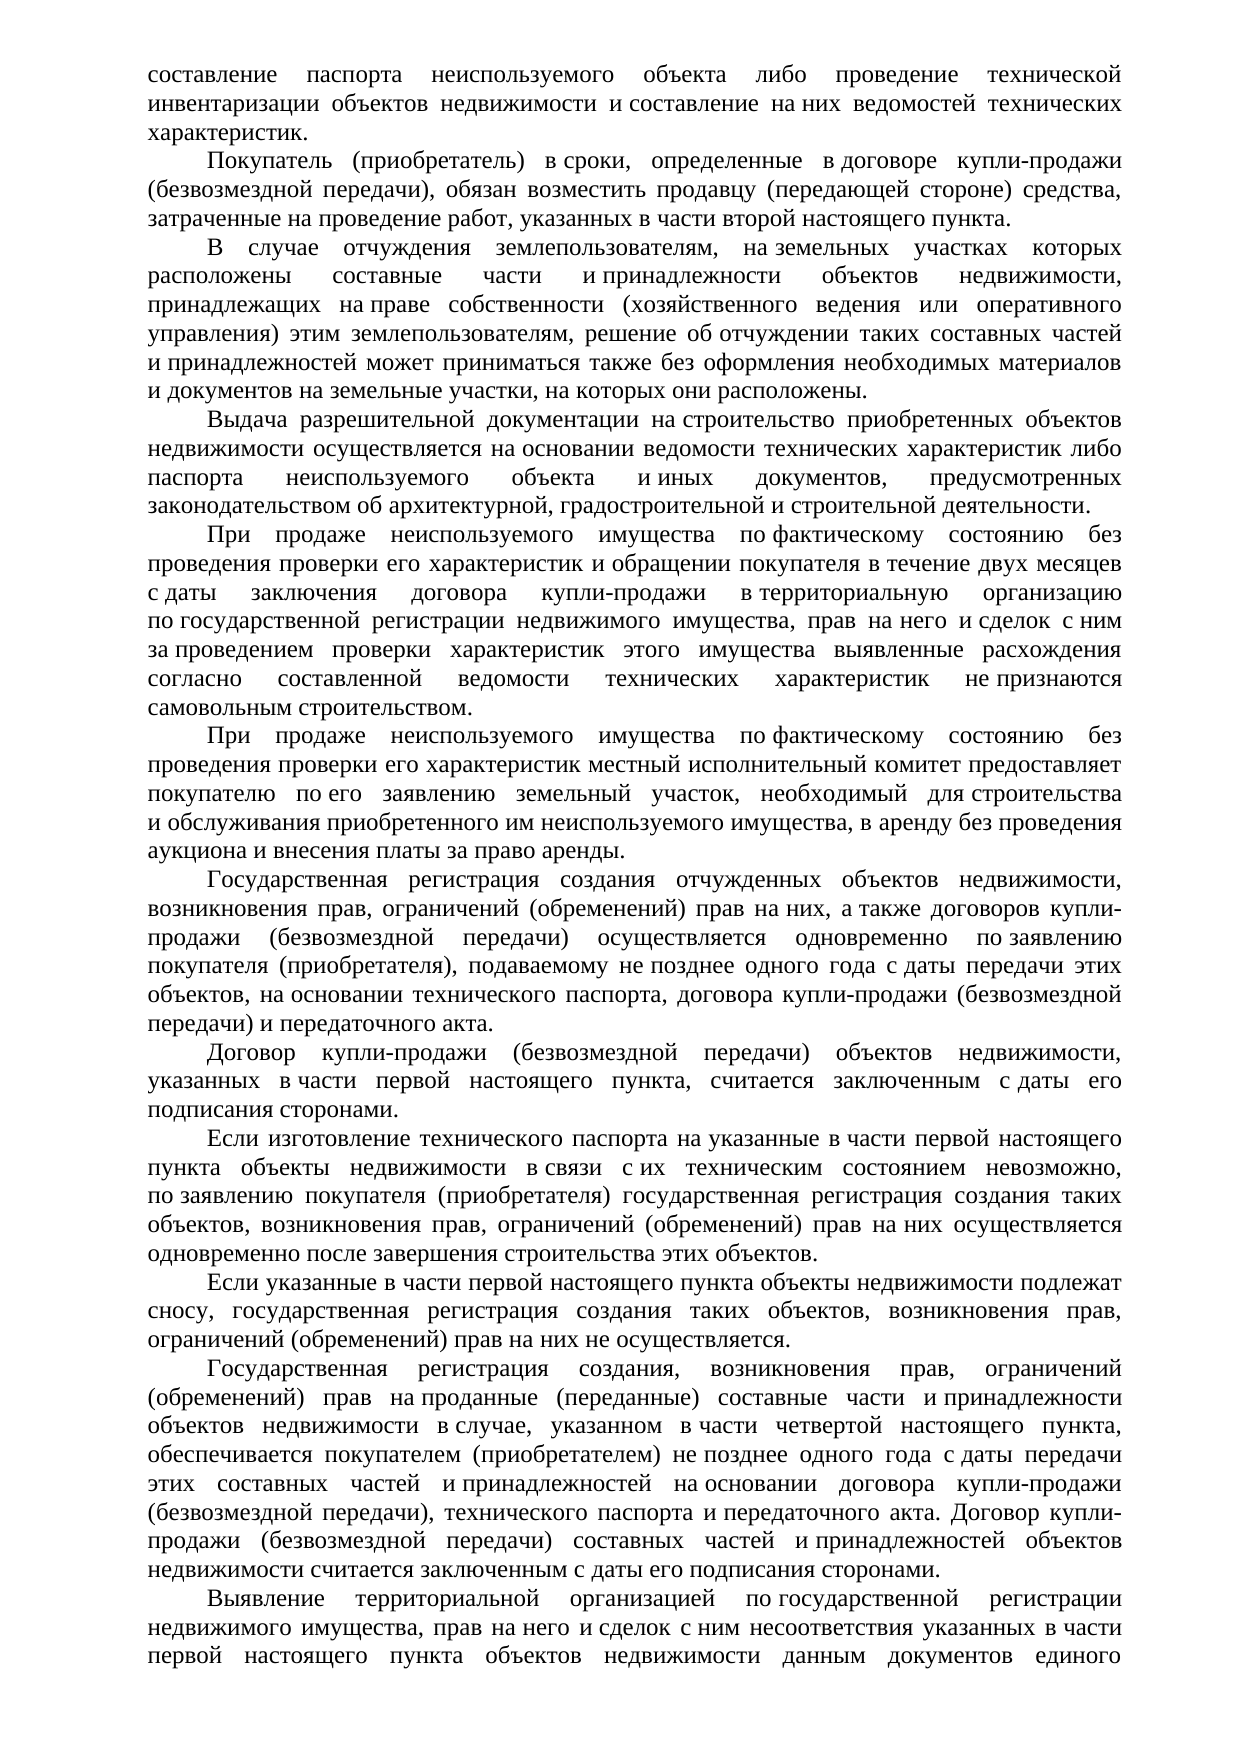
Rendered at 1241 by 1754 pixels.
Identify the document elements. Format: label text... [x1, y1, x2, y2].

text Если указанные в части первой настоящего пункта объекты недвижимости подлежат сносу, государственная регистрация создания таких объектов, возникновения прав, ограничений (обременений) прав на них не осуществляется. [147, 1267, 1122, 1353]
text Выдача разрешительной документации на строительство приобретенных объектов недвижимости осуществляется на основании ведомости технических характеристик либо паспорта неиспользуемого объекта и иных документов, предусмотренных законодательством об архитектурной, градостроительной и строительной деятельности. [147, 404, 1122, 519]
text Государственная регистрация создания, возникновения прав, ограничений (обременений) прав на проданные (переданные) составные части и принадлежности объектов недвижимости в случае, указанном в части четвертой настоящего пункта, обеспечивается покупателем (приобретателем) не позднее одного года с даты передачи этих составных частей и принадлежностей на основании договора купли-продажи (безвозмездной передачи), технического паспорта и передаточного акта. Договор купли-продажи (безвозмездной передачи) составных частей и принадлежностей объектов недвижимости считается заключенным с даты его подписания сторонами. [147, 1353, 1122, 1583]
text При продаже неиспользуемого имущества по фактическому состоянию без проведения проверки его характеристик и обращении покупателя в течение двух месяцев с даты заключения договора купли-продажи в территориальную организацию по государственной регистрации недвижимого имущества, прав на него и сделок с ним за проведением проверки характеристик этого имущества выявленные расхождения согласно составленной ведомости технических характеристик не признаются самовольным строительством. [147, 519, 1122, 720]
text Покупатель (приобретатель) в сроки, определенные в договоре купли-продажи (безвозмездной передачи), обязан возместить продавцу (передающей стороне) средства, затраченные на проведение работ, указанных в части второй настоящего пункта. [147, 145, 1122, 232]
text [147, 1583, 1122, 1669]
text Государственная регистрация создания отчужденных объектов недвижимости, возникновения прав, ограничений (обременений) прав на них, а также договоров купли-продажи (безвозмездной передачи) осуществляется одновременно по заявлению покупателя (приобретателя), подаваемому не позднее одного года с даты передачи этих объектов, на основании технического паспорта, договора купли-продажи (безвозмездной передачи) и передаточного акта. [147, 864, 1122, 1037]
text При продаже неиспользуемого имущества по фактическому состоянию без проведения проверки его характеристик местный исполнительный комитет предоставляет покупателю по его заявлению земельный участок, необходимый для строительства и обслуживания приобретенного им неиспользуемого имущества, в аренду без проведения аукциона и внесения платы за право аренды. [147, 720, 1122, 864]
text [147, 59, 1122, 145]
text Договор купли-продажи (безвозмездной передачи) объектов недвижимости, указанных в части первой настоящего пункта, считается заключенным с даты его подписания сторонами. [147, 1037, 1122, 1123]
text В случае отчуждения землепользователям, на земельных участках которых расположены составные части и принадлежности объектов недвижимости, принадлежащих на праве собственности (хозяйственного ведения или оперативного управления) этим землепользователям, решение об отчуждении таких составных частей и принадлежностей может приниматься также без оформления необходимых материалов и документов на земельные участки, на которых они расположены. [147, 232, 1122, 404]
text Если изготовление технического паспорта на указанные в части первой настоящего пункта объекты недвижимости в связи с их техническим состоянием невозможно, по заявлению покупателя (приобретателя) государственная регистрация создания таких объектов, возникновения прав, ограничений (обременений) прав на них осуществляется одновременно после завершения строительства этих объектов. [147, 1123, 1122, 1267]
